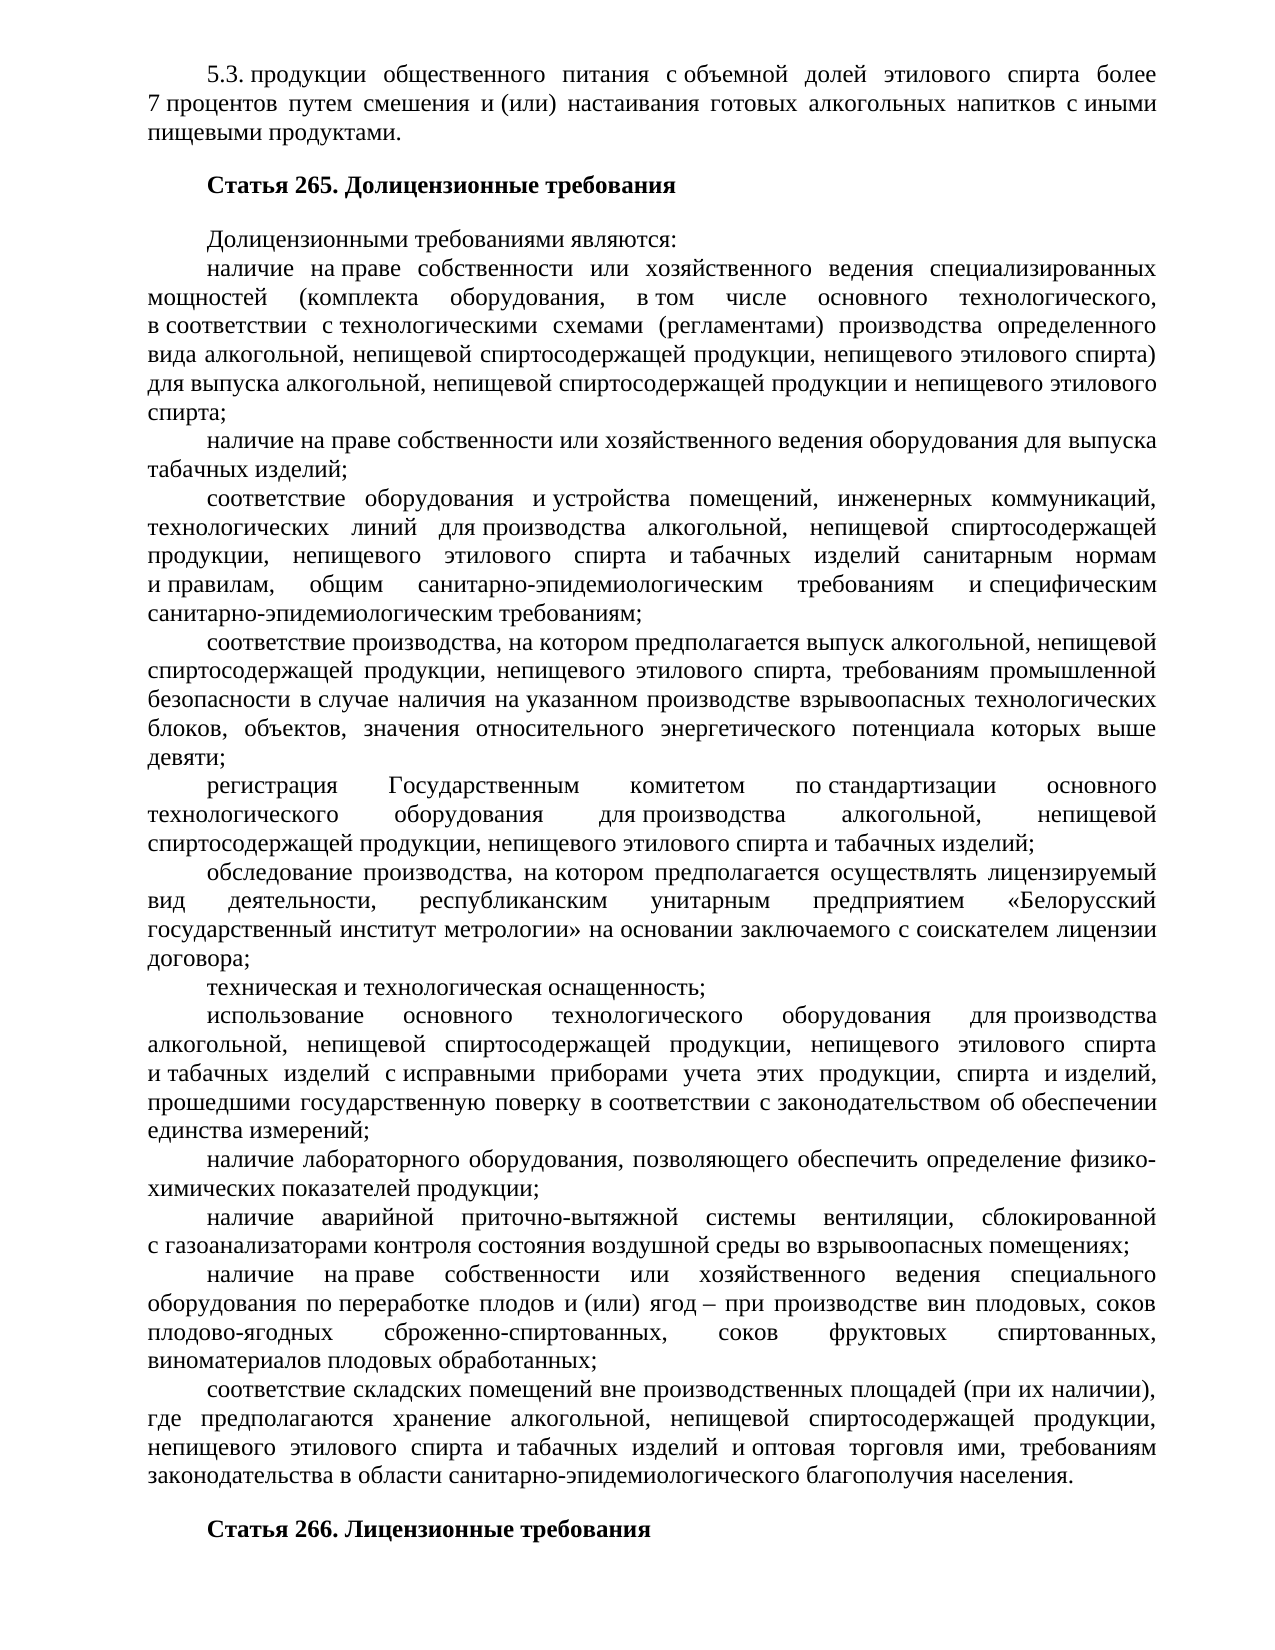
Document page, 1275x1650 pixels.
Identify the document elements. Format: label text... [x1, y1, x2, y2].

text техническая и технологическая оснащенность; [147, 972, 1157, 1000]
text использование основного технологического оборудования для производства алкогольной, непищевой спиртосодержащей продукции, непищевого этилового спирта и табачных изделий с исправными приборами учета этих продукции, спирта и изделий, прошедшими государственную поверку в соответствии с законодательством об обеспечении единства измерений; [147, 1000, 1157, 1144]
text наличие на праве собственности или хозяйственного ведения оборудования для выпуска табачных изделий; [147, 425, 1157, 483]
text наличие лабораторного оборудования, позволяющего обеспечить определение физико-химических показателей продукции; [147, 1144, 1157, 1202]
text наличие на праве собственности или хозяйственного ведения специализированных мощностей (комплекта оборудования, в том числе основного технологического, в соответствии с технологическими схемами (регламентами) производства определенного вида алкогольной, непищевой спиртосодержащей продукции, непищевого этилового спирта) для выпуска алкогольной, непищевой спиртосодержащей продукции и непищевого этилового спирта; [147, 253, 1157, 425]
text соответствие оборудования и устройства помещений, инженерных коммуникаций, технологических линий для производства алкогольной, непищевой спиртосодержащей продукции, непищевого этилового спирта и табачных изделий санитарным нормам и правилам, общим санитарно-эпидемиологическим требованиям и специфическим санитарно-эпидемиологическим требованиям; [147, 483, 1157, 627]
text Статья 265. Долицензионные требования [207, 170, 1157, 199]
text Статья 266. Лицензионные требования [207, 1514, 1157, 1543]
text соответствие складских помещений вне производственных площадей (при их наличии), где предполагаются хранение алкогольной, непищевой спиртосодержащей продукции, непищевого этилового спирта и табачных изделий и оптовая торговля ими, требованиям законодательства в области санитарно-эпидемиологического благополучия населения. [147, 1374, 1157, 1489]
text Долицензионными требованиями являются: [147, 224, 1157, 253]
text соответствие производства, на котором предполагается выпуск алкогольной, непищевой спиртосодержащей продукции, непищевого этилового спирта, требованиям промышленной безопасности в случае наличия на указанном производстве взрывоопасных технологических блоков, объектов, значения относительного энергетического потенциала которых выше девяти; [147, 627, 1157, 770]
text регистрация Государственным комитетом по стандартизации основного технологического оборудования для производства алкогольной, непищевой спиртосодержащей продукции, непищевого этилового спирта и табачных изделий; [147, 770, 1157, 857]
text наличие на праве собственности или хозяйственного ведения специального оборудования по переработке плодов и (или) ягод – при производстве вин плодовых, соков плодово-ягодных сброженно-спиртованных, соков фруктовых спиртованных, виноматериалов плодовых обработанных; [147, 1259, 1157, 1374]
text 5.3. продукции общественного питания с объемной долей этилового спирта более 7 процентов путем смешения и (или) настаивания готовых алкогольных напитков с иными пищевыми продуктами. [147, 59, 1157, 145]
text наличие аварийной приточно-вытяжной системы вентиляции, сблокированной с газоанализаторами контроля состояния воздушной среды во взрывоопасных помещениях; [147, 1202, 1157, 1259]
text обследование производства, на котором предполагается осуществлять лицензируемый вид деятельности, республиканским унитарным предприятием «Белорусский государственный институт метрологии» на основании заключаемого с соискателем лицензии договора; [147, 857, 1157, 972]
